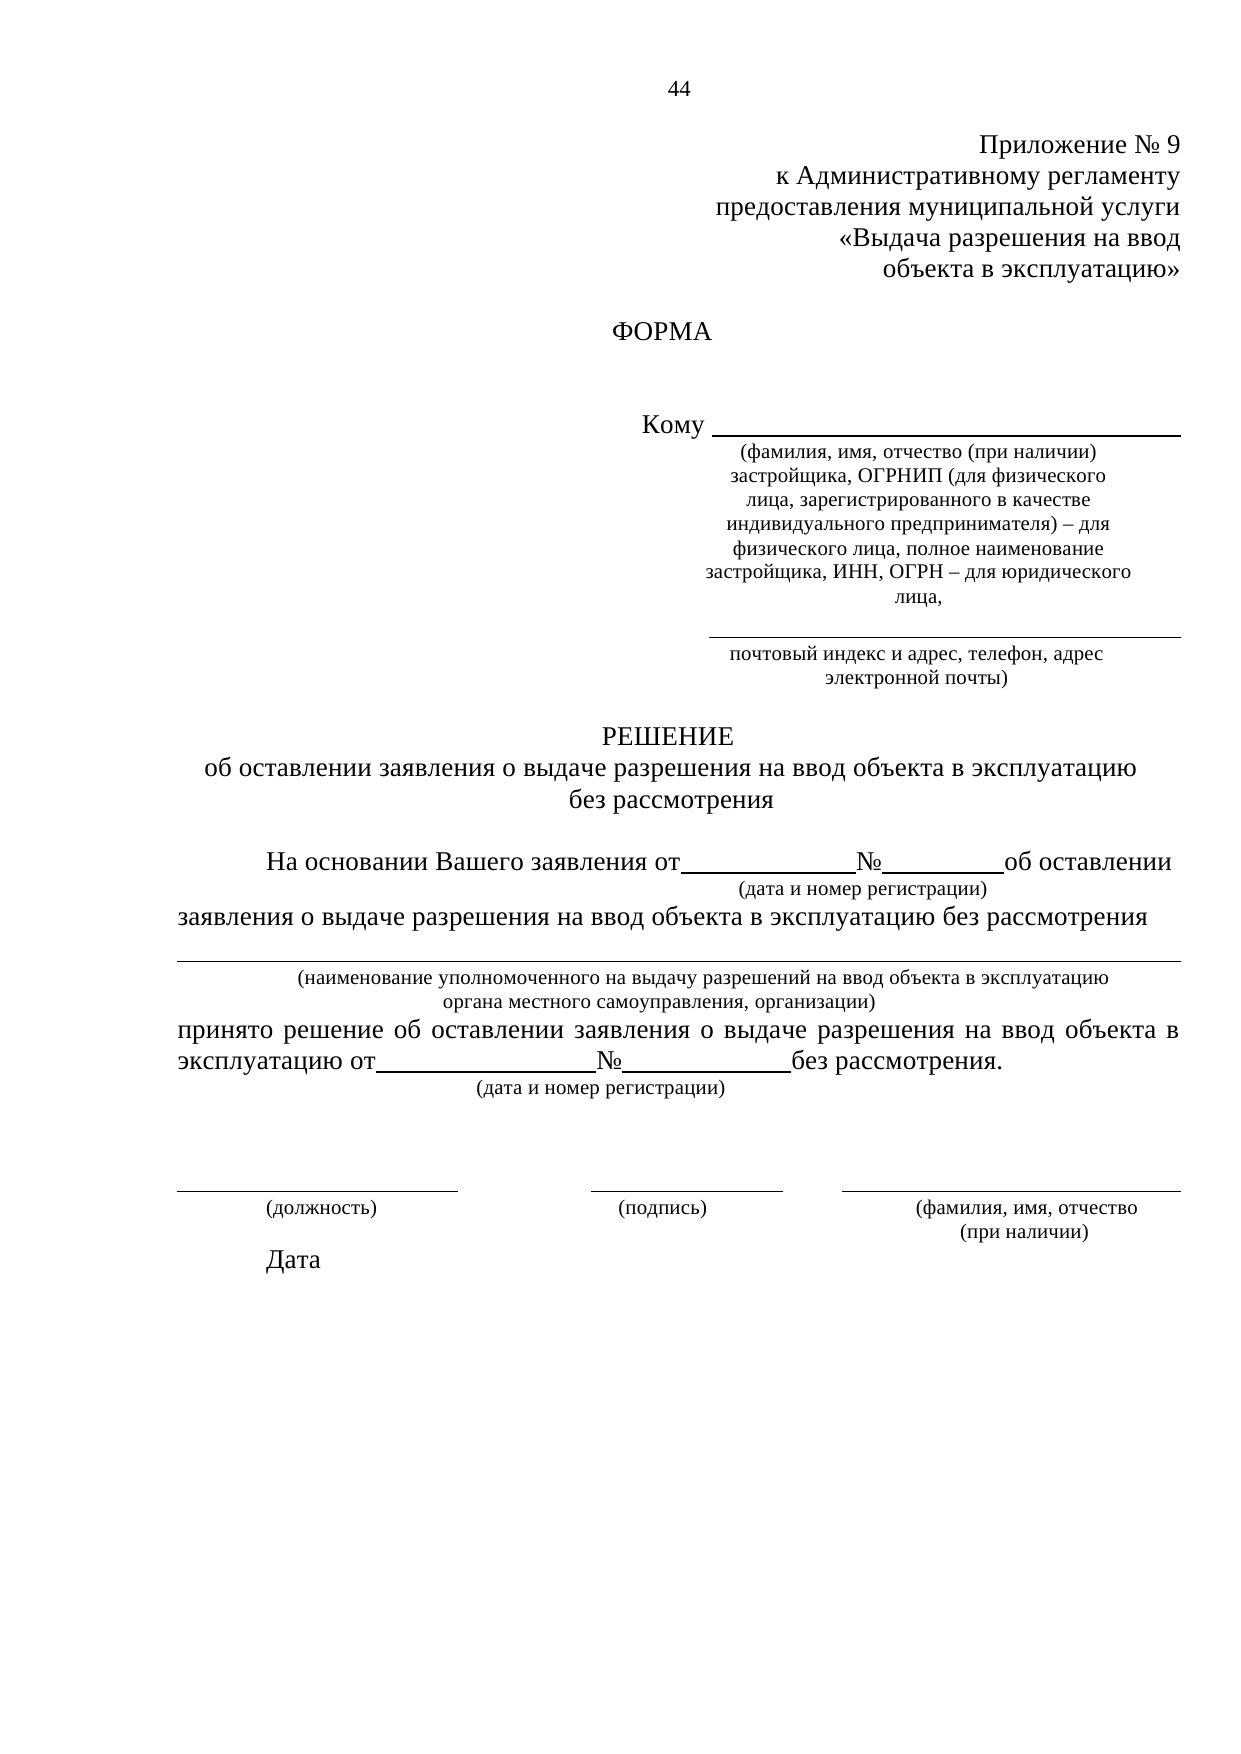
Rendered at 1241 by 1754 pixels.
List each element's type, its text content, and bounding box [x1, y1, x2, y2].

text к Административному регламенту предоставления муниципальной услуги [709, 159, 1181, 221]
subtitle РЕШЕНИЕ [194, 720, 1142, 752]
text (наименование уполномоченного на выдачу разрешений на ввод объекта в эксплуатацию органа местного самоуправления, организации) [177, 965, 1142, 1013]
text (фамилия, имя, отчество (при наличии) застройщика, ОГРНИП (для физического лица, зарегистрированного в качестве индивидуального предпринимателя) – для физического лица, полное наименование застройщика, ИНН, ОГРН – для юридического лица, [704, 439, 1133, 608]
text (при наличии) [177, 1219, 1181, 1243]
text (должность) (подпись) (фамилия, имя, отчество [177, 1195, 1181, 1219]
text (дата и номер регистрации) [177, 1075, 1181, 1099]
text ФОРМА [177, 314, 1147, 346]
text На основании Вашего заявления от № об оставлении [177, 845, 1181, 876]
text заявления о выдаче разрешения на ввод объекта в эксплуатацию без рассмотрения [177, 900, 1181, 931]
text Кому [642, 408, 1181, 439]
text почтовый индекс и адрес, телефон, адрес электронной почты) [709, 641, 1124, 689]
text об оставлении заявления о выдаче разрешения на ввод объекта в эксплуатацию без рассмотрения [201, 752, 1142, 814]
text «Выдача разрешения на ввод [709, 221, 1181, 252]
text Дата [177, 1243, 1181, 1274]
text принято решение об оставлении заявления о выдаче разрешения на ввод объекта в эксплуатацию от № без рассмотрения. [177, 1013, 1181, 1075]
text (дата и номер регистрации) [177, 876, 1181, 900]
text Приложение № 9 [709, 128, 1181, 159]
text объекта в эксплуатацию» [709, 252, 1181, 283]
